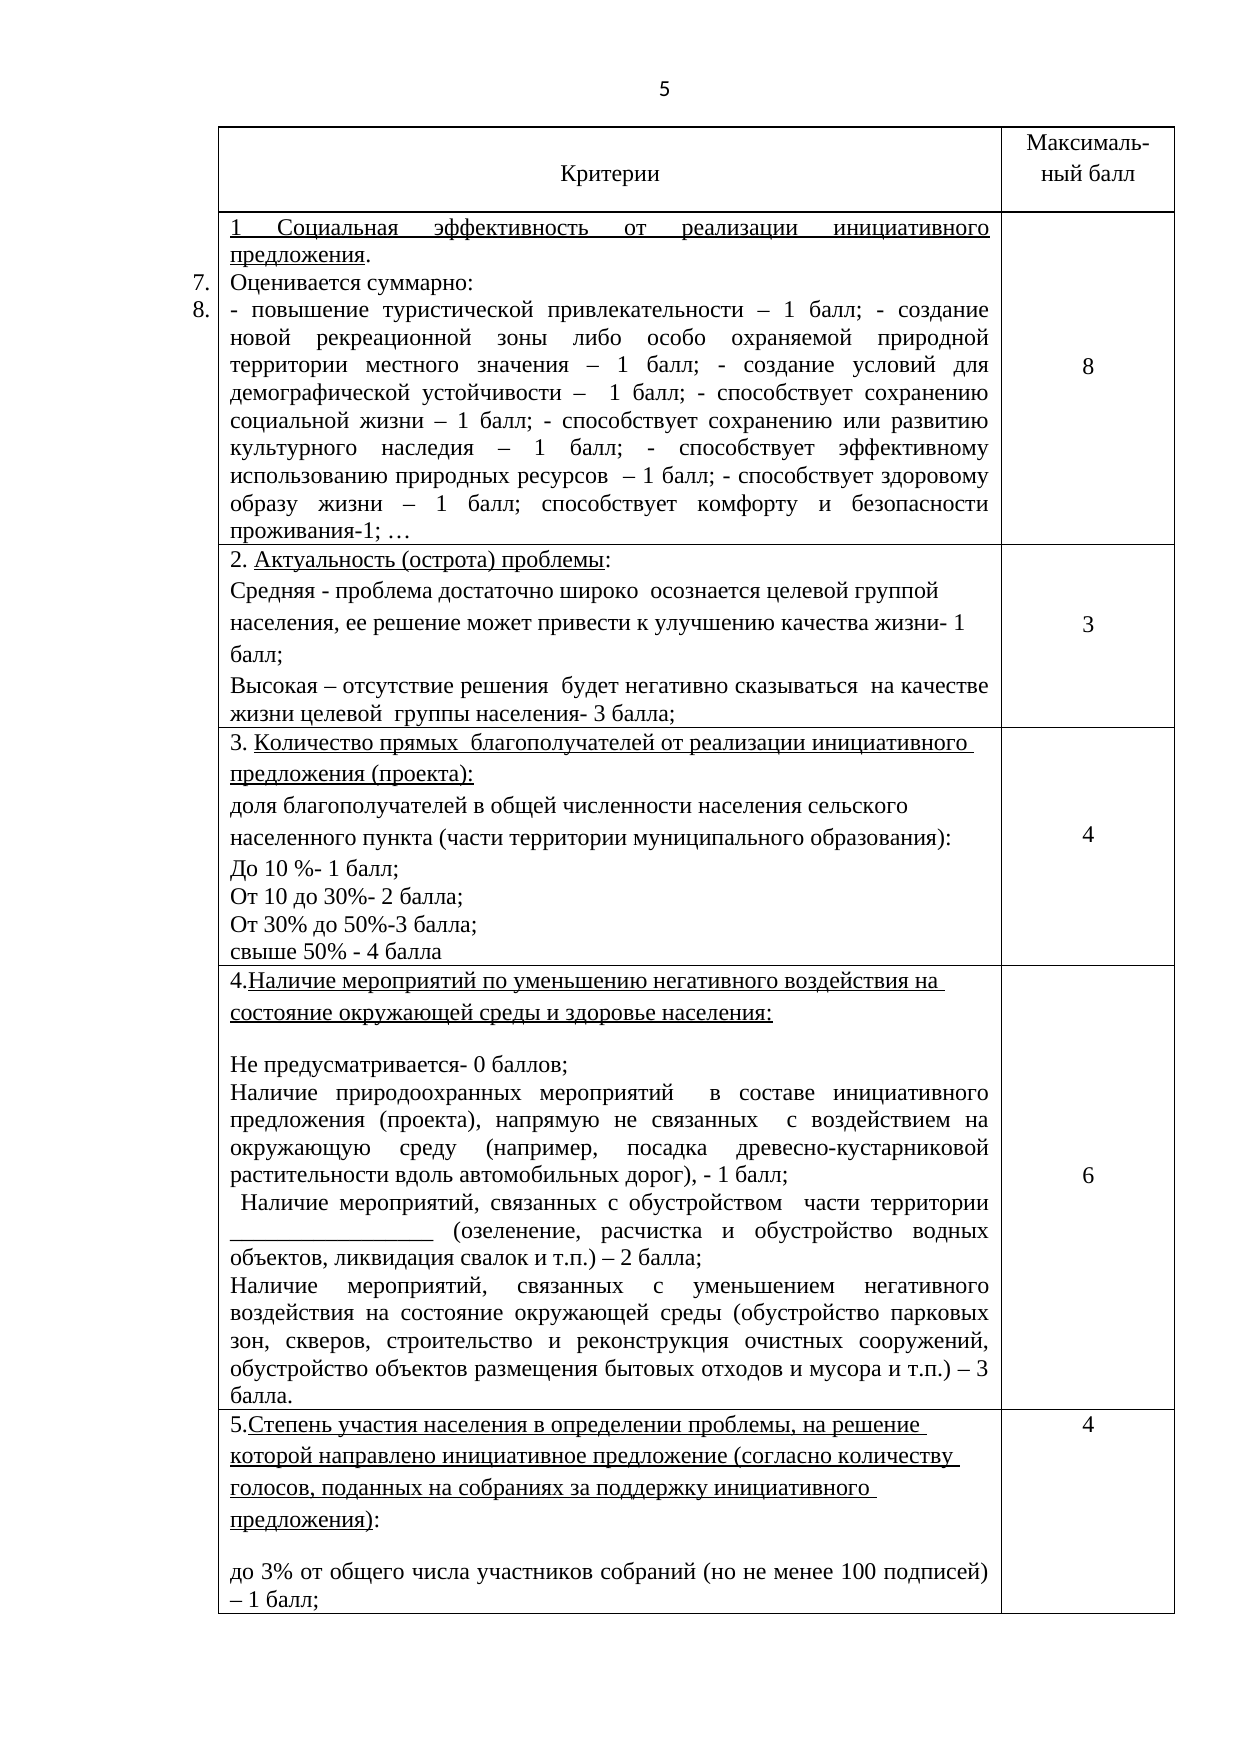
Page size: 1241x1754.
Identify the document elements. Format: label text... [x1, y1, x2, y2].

table_header Максималь- ный балл [1002, 128, 1174, 211]
table_cell 2. Актуальность (острота) проблемы: Средняя - проблема достаточно широко осознается целевой группой населения, ее решение может привести к улучшению качества жизни- 1 балл; Высокая – отсутствие решения будет негативно сказываться на качестве жизни целевой группы населения- 3 балла; [219, 545, 1001, 727]
table_header Критерии [219, 128, 1001, 211]
table_cell 4 [1002, 1410, 1174, 1613]
table_cell 6 [1002, 966, 1174, 1409]
table_cell 4 [1002, 728, 1174, 965]
table_cell 4.Наличие мероприятий по уменьшению негативного воздействия на состояние окружающей среды и здоровье населения: Не предусматривается- 0 баллов; Наличие природоохранных мероприятий в составе инициативного предложения (проекта), напрямую не связанных с воздействием на окружающую среду (например, посадка древесно-кустарниковой растительности вдоль автомобильных дорог), - 1 балл; Наличие мероприятий, связанных с обустройством части территории _________________ (озеленение, расчистка и обустройство водных объектов, ликвидация свалок и т.п.) – 2 балла; Наличие мероприятий, связанных с уменьшением негативного воздействия на состояние окружающей среды (обустройство парковых зон, скверов, строительство и реконструкция очистных сооружений, обустройство объектов размещения бытовых отходов и мусора и т.п.) – 3 балла. [219, 966, 1001, 1409]
table_cell 8 [1002, 213, 1174, 544]
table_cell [219, 1410, 1001, 1613]
table_cell 3. Количество прямых благополучателей от реализации инициативного предложения (проекта): доля благополучателей в общей численности населения сельского населенного пункта (части территории муниципального образования): До 10 %- 1 балл; От 10 до 30%- 2 балла; От 30% до 50%-3 балла; свыше 50% - 4 балла [219, 728, 1001, 965]
table_cell 3 [1002, 545, 1174, 727]
table_cell 1 Социальная эффективность от реализации инициативного предложения. Оценивается суммарно: - повышение туристической привлекательности – 1 балл; - создание новой рекреационной зоны либо особо охраняемой природной территории местного значения – 1 балл; - создание условий для демографической устойчивости – 1 балл; - способствует сохранению социальной жизни – 1 балл; - способствует сохранению или развитию культурного наследия – 1 балл; - способствует эффективному использованию природных ресурсов – 1 балл; - способствует здоровому образу жизни – 1 балл; способствует комфорту и безопасности проживания-1; … [219, 213, 1001, 544]
